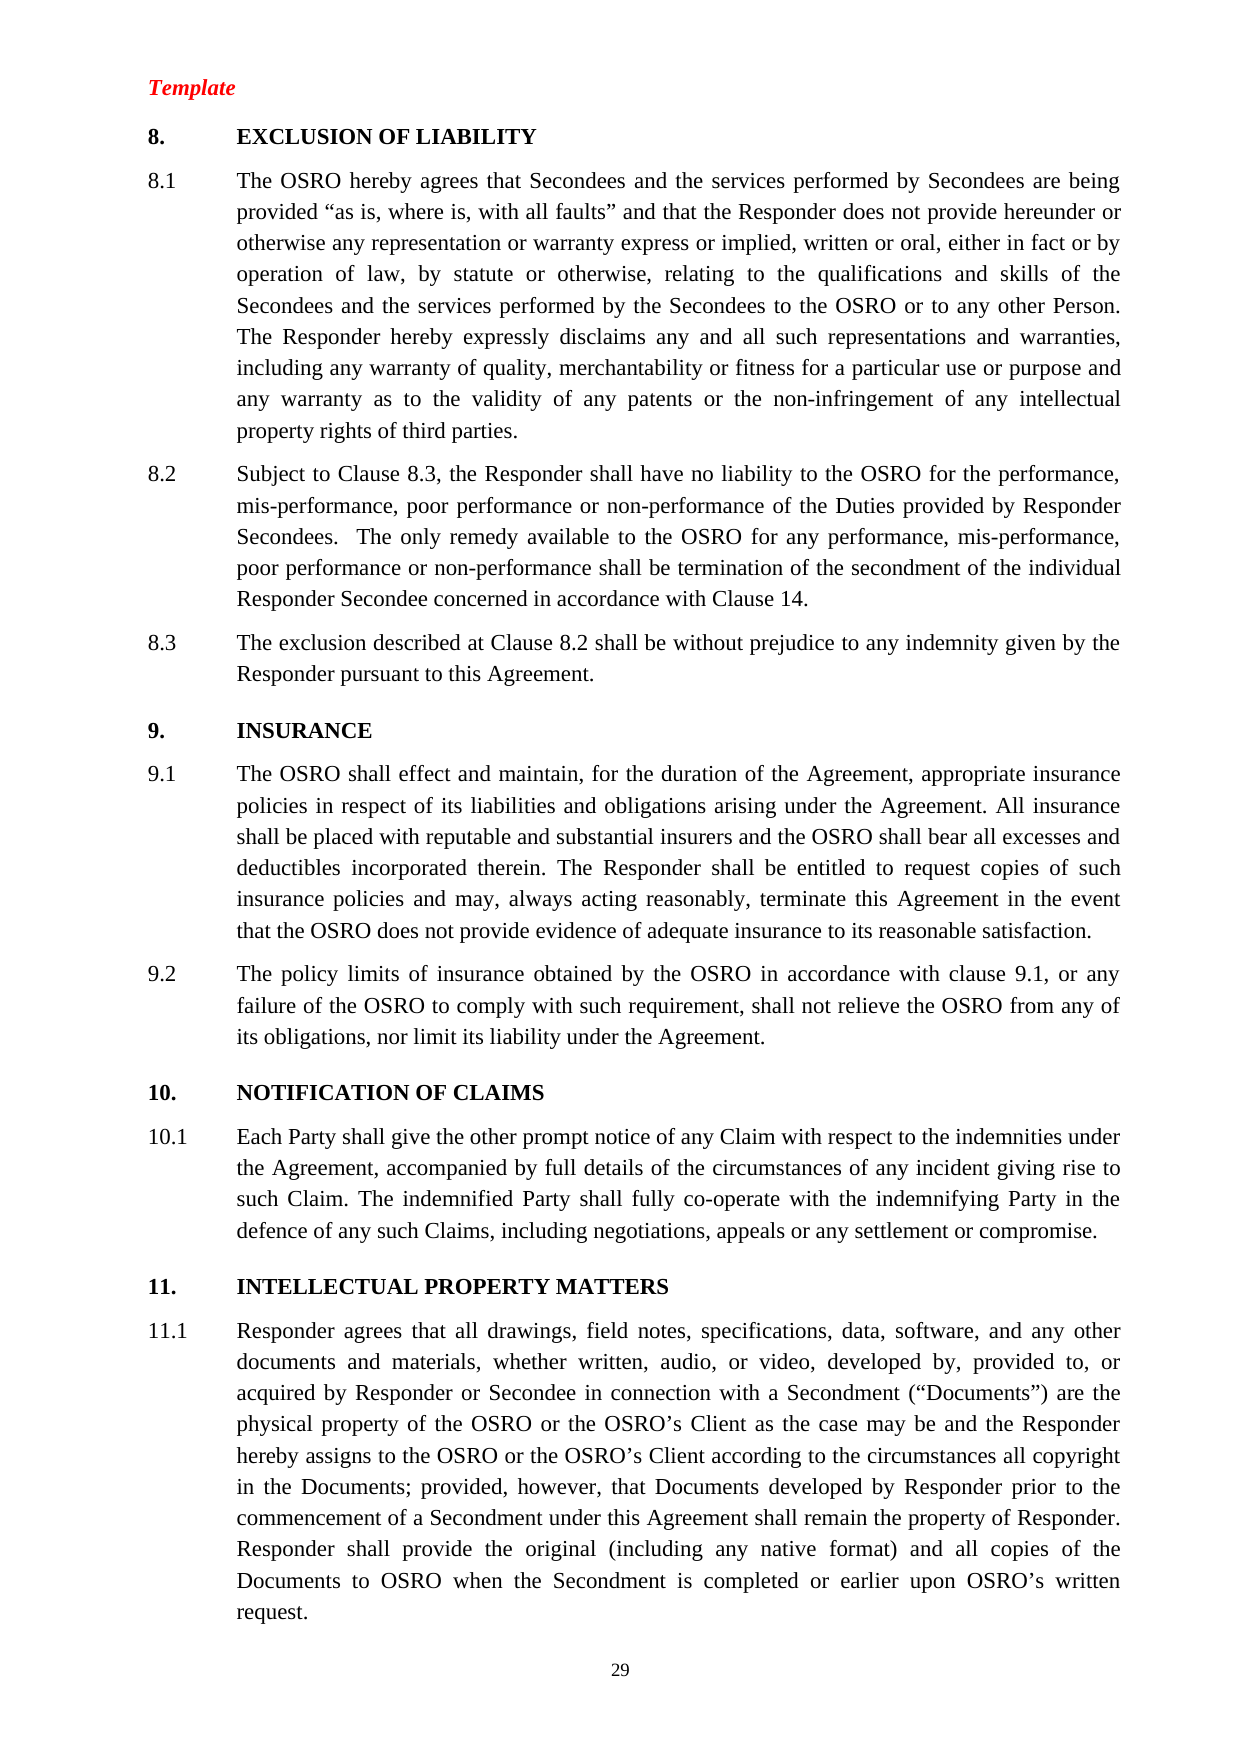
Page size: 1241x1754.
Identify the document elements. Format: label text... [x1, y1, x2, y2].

text Insurance [148, 712, 1122, 743]
text The OSRO shall effect and maintain, for the duration of the Agreement, appropriate insurance policies in respect of its liabilities and obligations arising under the Agreement. All insurance shall be placed with reputable and substantial insurers and the OSRO shall bear all excesses and deductibles incorporated therein. The Responder shall be entitled to request copies of such insurance policies and may, always acting reasonably, terminate this Agreement in the event that the OSRO does not provide evidence of adequate insurance to its reasonable satisfaction. [148, 756, 1122, 943]
text The exclusion described at Clause 8.2 shall be without prejudice to any indemnity given by the Responder pursuant to this Agreement. [148, 624, 1122, 687]
text The policy limits of insurance obtained by the OSRO in accordance with clause 9.1, or any failure of the OSRO to comply with such requirement, shall not relieve the OSRO from any of its obligations, nor limit its liability under the Agreement. [148, 956, 1122, 1049]
text Exclusion of Liability [148, 118, 1122, 149]
text Each Party shall give the other prompt notice of any Claim with respect to the indemnities under the Agreement, accompanied by full details of the circumstances of any incident giving rise to such Claim. The indemnified Party shall fully co-operate with the indemnifying Party in the defence of any such Claims, including negotiations, appeals or any settlement or compromise. [148, 1118, 1122, 1243]
text The OSRO hereby agrees that Secondees and the services performed by Secondees are being provided “as is, where is, with all faults” and that the Responder does not provide hereunder or otherwise any representation or warranty express or implied, written or oral, either in fact or by operation of law, by statute or otherwise, relating to the qualifications and skills of the Secondees and the services performed by the Secondees to the OSRO or to any other Person. The Responder hereby expressly disclaims any and all such representations and warranties, including any warranty of quality, merchantability or fitness for a particular use or purpose and any warranty as to the validity of any patents or the non-infringement of any intellectual property rights of third parties. [148, 162, 1122, 443]
text Intellectual Property Matters [148, 1268, 1122, 1299]
text Responder agrees that all drawings, field notes, specifications, data, software, and any other documents and materials, whether written, audio, or video, developed by, provided to, or acquired by Responder or Secondee in connection with a Secondment (“Documents”) are the physical property of the OSRO or the OSRO’s Client as the case may be and the Responder hereby assigns to the OSRO or the OSRO’s Client according to the circumstances all copyright in the Documents; provided, however, that Documents developed by Responder prior to the commencement of a Secondment under this Agreement shall remain the property of Responder. Responder shall provide the original (including any native format) and all copies of the Documents to OSRO when the Secondment is completed or earlier upon OSRO’s written request. [148, 1312, 1122, 1624]
text Notification of Claims [148, 1074, 1122, 1106]
text Subject to Clause 8.3, the Responder shall have no liability to the OSRO for the performance, mis-performance, poor performance or non-performance of the Duties provided by Responder Secondees. The only remedy available to the OSRO for any performance, mis-performance, poor performance or non-performance shall be termination of the secondment of the individual Responder Secondee concerned in accordance with Clause 14. [148, 456, 1122, 612]
